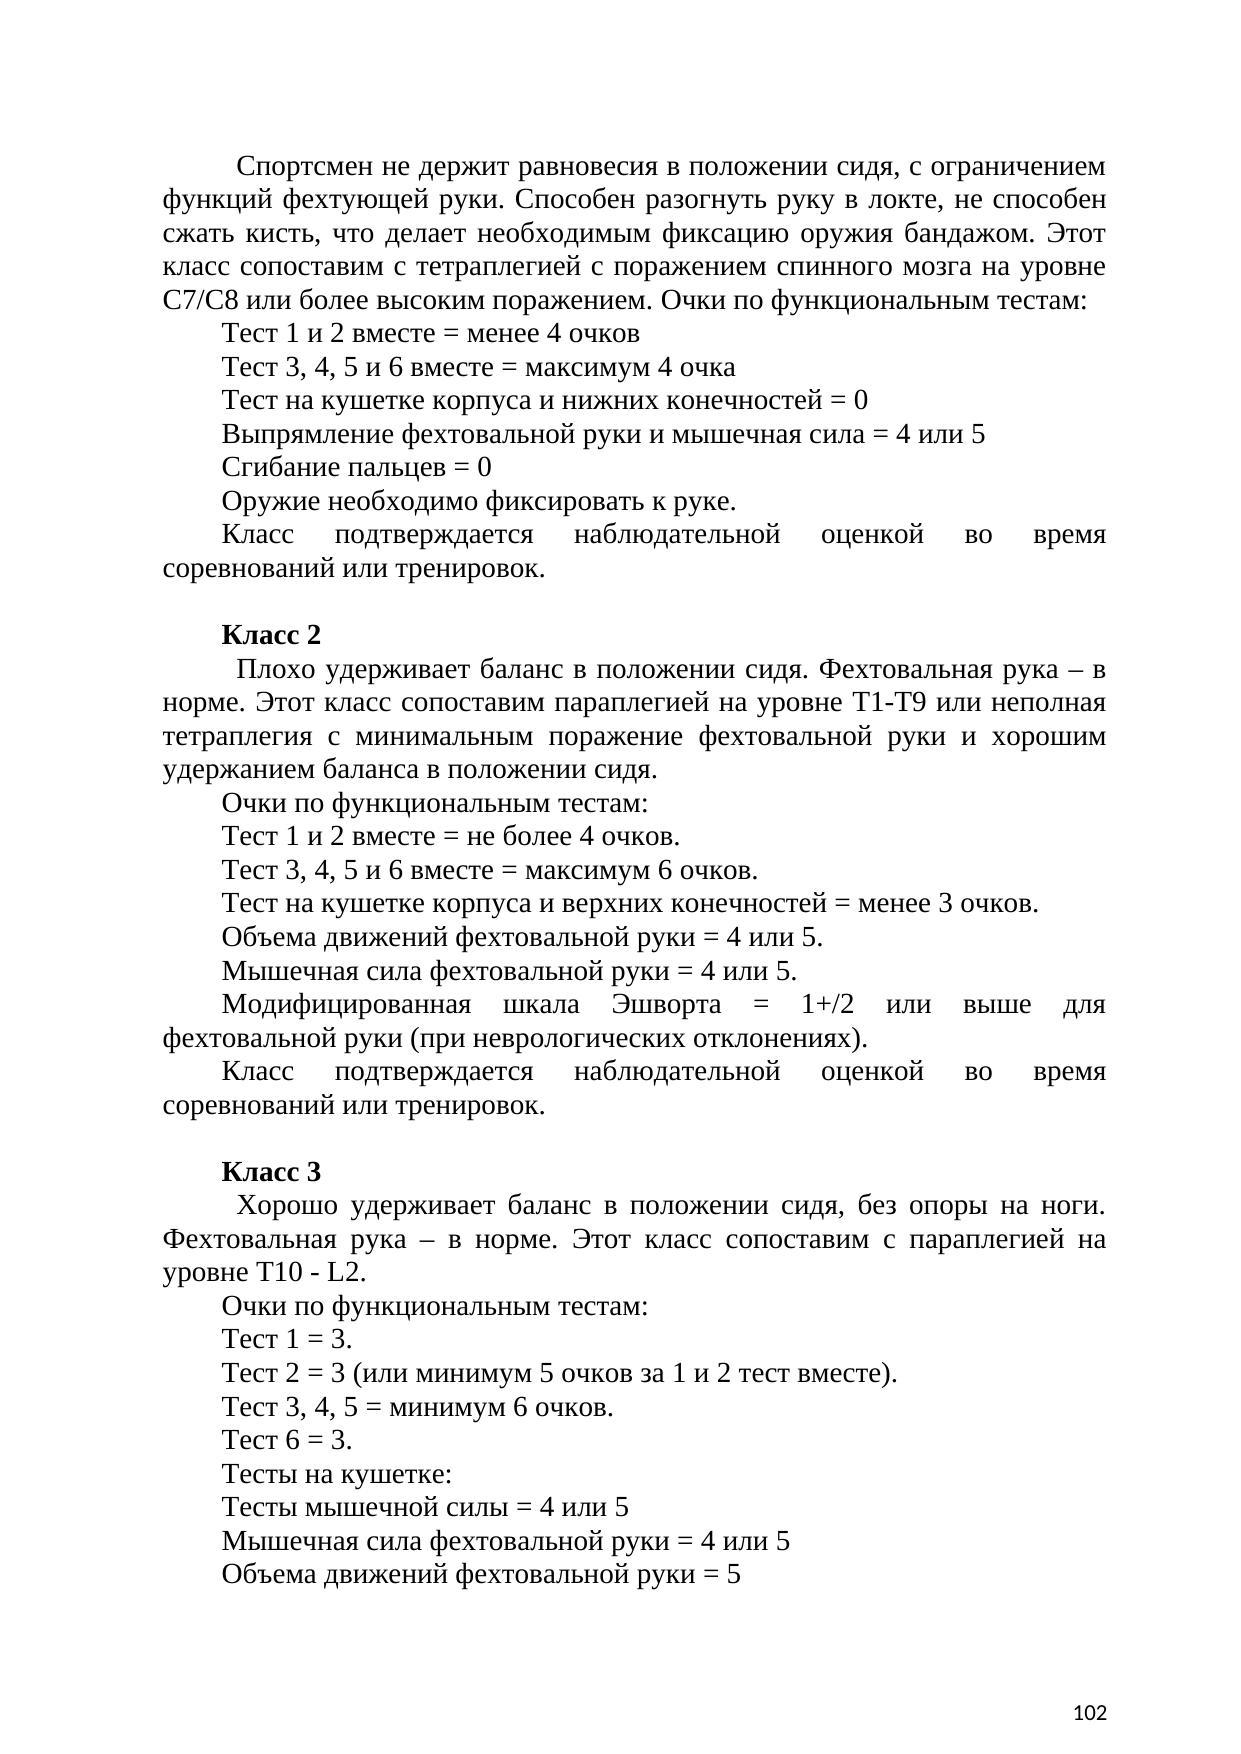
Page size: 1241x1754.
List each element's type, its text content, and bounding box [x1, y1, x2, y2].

text Класс подтверждается наблюдательной оценкой во время соревнований или тренировок. [162, 517, 1107, 584]
text Выпрямление фехтовальной руки и мышечная сила = 4 или 5 [162, 416, 1107, 449]
text Очки по функциональным тестам: [162, 1288, 1107, 1322]
text Тест 3, 4, 5 и 6 вместе = максимум 6 очков. [162, 852, 1107, 886]
text Класс подтверждается наблюдательной оценкой во время соревнований или тренировок. [162, 1053, 1107, 1120]
text Мышечная сила фехтовальной руки = 4 или 5. [162, 953, 1107, 986]
text Тест на кушетке корпуса и нижних конечностей = 0 [162, 382, 1107, 416]
text Тест 2 = 3 (или минимум 5 очков за 1 и 2 тест вместе). [221, 1355, 1107, 1389]
text Объема движений фехтовальной руки = 5 [162, 1556, 1107, 1590]
text Оружие необходимо фиксировать к руке. [162, 483, 1107, 517]
text Сгибание пальцев = 0 [162, 449, 1107, 483]
text Модифицированная шкала Эшворта = 1+/2 или выше для фехтовальной руки (при неврологических отклонениях). [162, 986, 1107, 1053]
text Тесты на кушетке: [162, 1456, 1107, 1489]
text Хорошо удерживает баланс в положении сидя, без опоры на ноги. Фехтовальная рука – в норме. Этот класс сопоставим c параплегией на уровне Т10 - L2. [162, 1187, 1107, 1288]
text Плохо удерживает баланс в положении сидя. Фехтовальная рука – в норме. Этот класс сопоставим параплегией на уровне Т1-Т9 или неполная тетраплегия с минимальным поражение фехтовальной руки и хорошим удержанием баланса в положении сидя. [162, 651, 1107, 785]
text Спортсмен не держит равновесия в положении сидя, с ограничением функций фехтующей руки. Способен разогнуть руку в локте, не способен сжать кисть, что делает необходимым фиксацию оружия бандажом. Этот класс сопоставим с тетраплегией с поражением спинного мозга на уровне C7/C8 или более высоким поражением. Очки по функциональным тестам: [162, 148, 1107, 315]
text Класс 2 [162, 617, 1107, 651]
text Тест 1 = 3. [162, 1322, 1107, 1355]
text Мышечная сила фехтовальной руки = 4 или 5 [162, 1523, 1107, 1556]
text Тесты мышечной силы = 4 или 5 [162, 1489, 1107, 1523]
text Объема движений фехтовальной руки = 4 или 5. [162, 919, 1107, 953]
text Тест на кушетке корпуса и верхних конечностей = менее 3 очков. [162, 886, 1107, 919]
text Тест 3, 4, 5 и 6 вместе = максимум 4 очка [162, 349, 1107, 382]
text Тест 3, 4, 5 = минимум 6 очков. [162, 1389, 1107, 1422]
text Класс 3 [162, 1154, 1107, 1187]
text Очки по функциональным тестам: [162, 785, 1107, 818]
text Тест 1 и 2 вместе = менее 4 очков [162, 315, 1107, 349]
text Тест 1 и 2 вместе = не более 4 очков. [162, 818, 1107, 852]
text Тест 6 = 3. [162, 1422, 1107, 1456]
